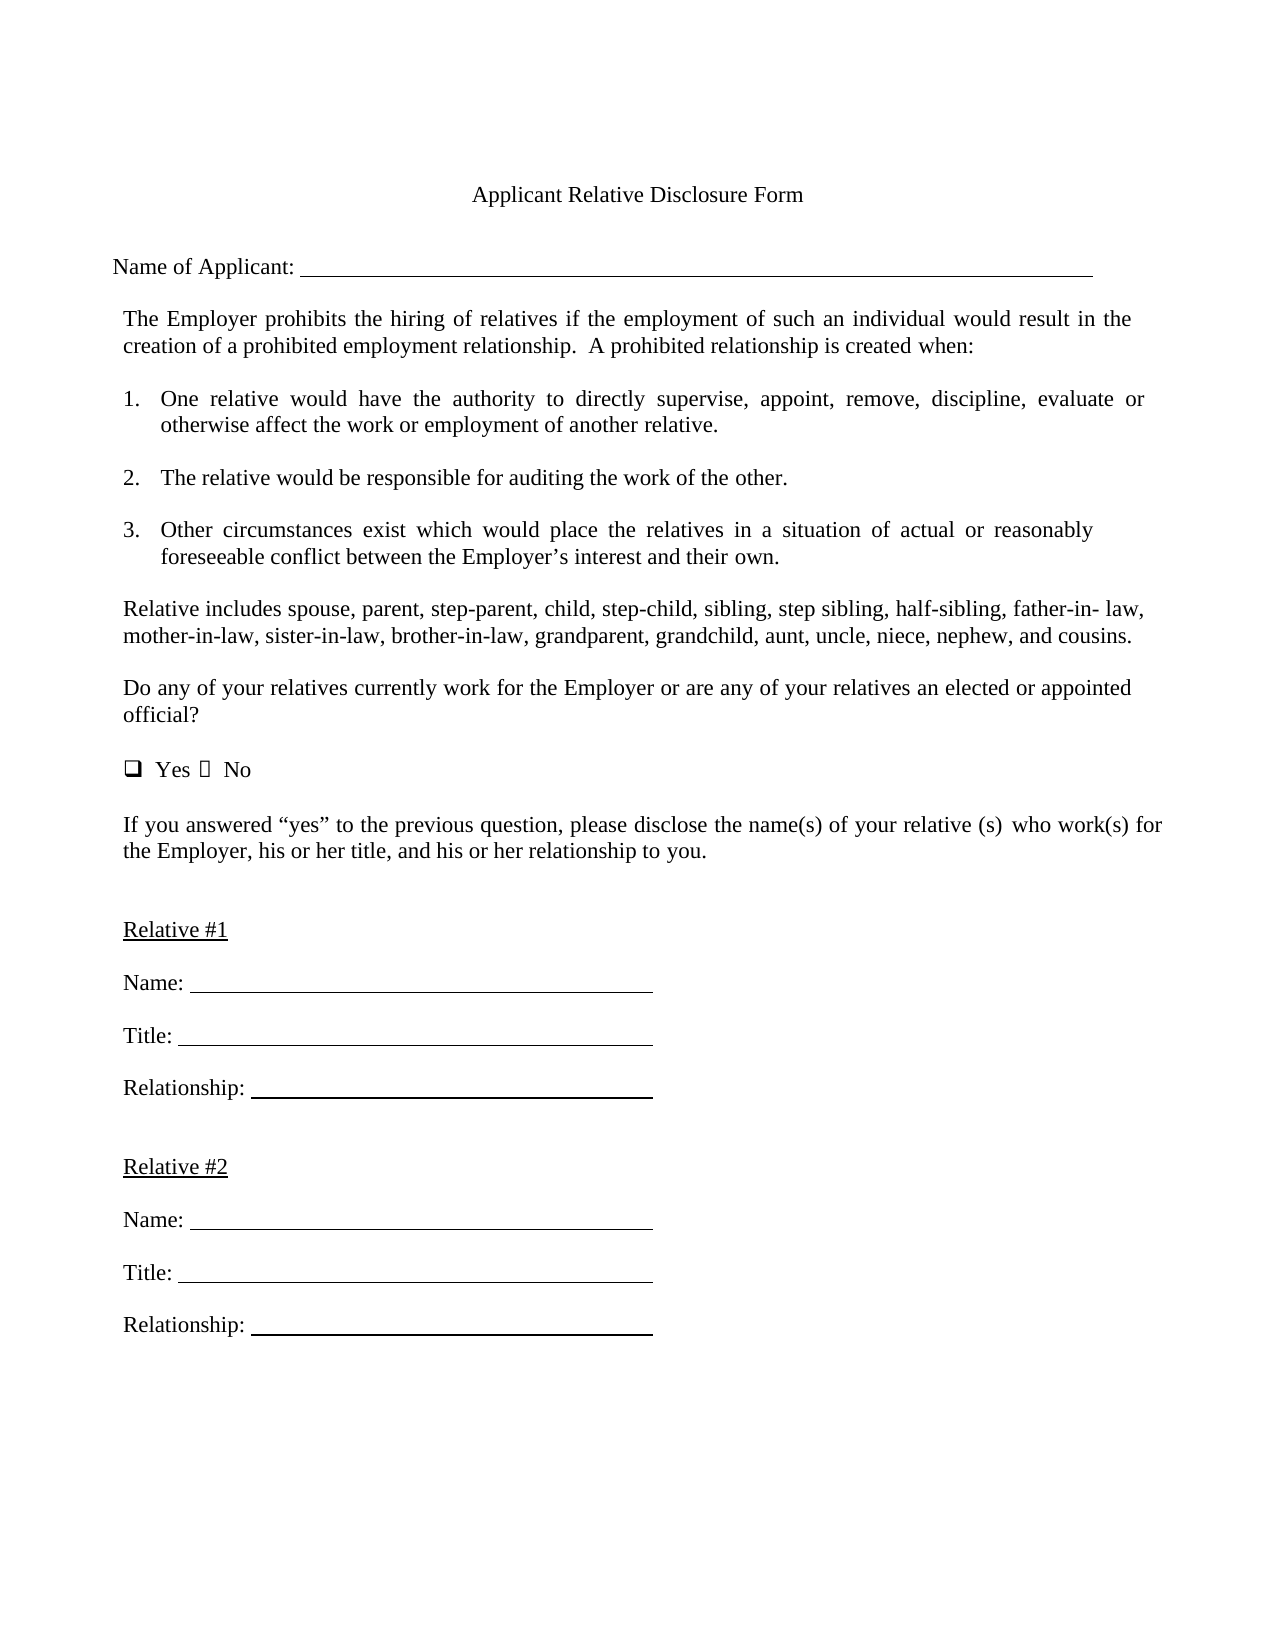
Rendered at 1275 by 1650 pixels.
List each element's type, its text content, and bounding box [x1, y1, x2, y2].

list Other circumstances exist which would place the relatives in a situation of actual or reasonably [123, 516, 1162, 543]
text Title: [123, 1022, 1133, 1048]
text Applicant Relative Disclosure Form [112, 181, 1162, 208]
text Name: [123, 1206, 1133, 1232]
text Relative #2 [123, 1153, 1133, 1180]
text Relative #1 [123, 917, 1162, 943]
text If you answered “yes” to the previous question, please disclose the name(s) of your relative (s) who work(s) for the Employer, his or her title, and his or her relationship to you. [123, 811, 1162, 864]
text Relationship: [123, 1074, 1133, 1101]
text The Employer prohibits the hiring of relatives if the employment of such an individual would result in the creation of a prohibited employment relationship. A prohibited relationship is created when: [123, 306, 1133, 358]
text Title: [123, 1259, 1133, 1285]
text foreseeable conflict between the Employer’s interest and their own. [160, 543, 1133, 569]
list Yes  No [123, 753, 1162, 785]
list One relative would have the authority to directly supervise, appoint, remove, discipline, evaluate or otherwise affect the work or employment of another relative. [123, 384, 1146, 437]
text Do any of your relatives currently work for the Employer or are any of your relatives an elected or appointed official? [123, 674, 1133, 727]
text Relative includes spouse, parent, step-parent, child, step-child, sibling, step sibling, half-sibling, father-in- law, mother-in-law, sister-in-law, brother-in-law, grandparent, grandchild, aunt, uncle, niece, nephew, and cousins. [123, 595, 1146, 648]
list The relative would be responsible for auditing the work of the other. [123, 463, 1162, 490]
text Name of Applicant: [112, 253, 1162, 279]
text Relationship: [123, 1312, 1133, 1338]
text Name: [123, 969, 1133, 995]
